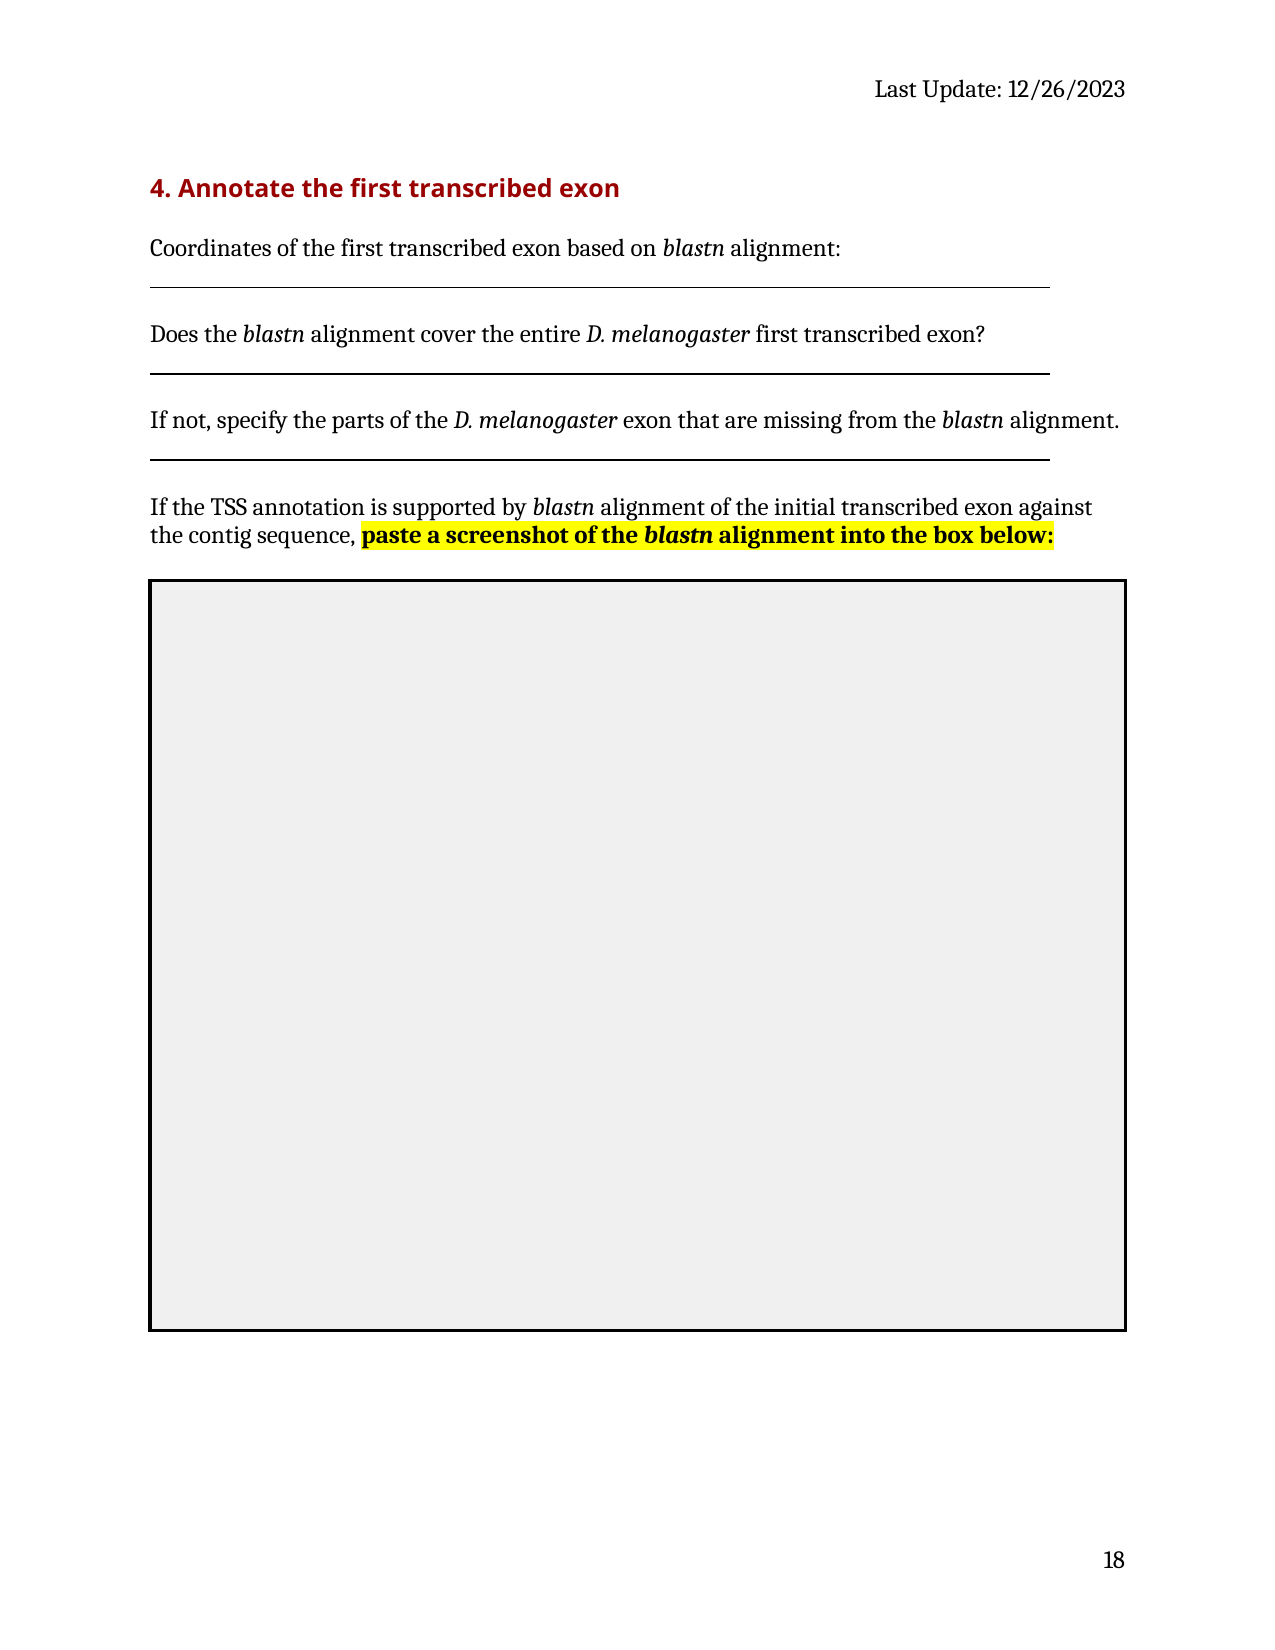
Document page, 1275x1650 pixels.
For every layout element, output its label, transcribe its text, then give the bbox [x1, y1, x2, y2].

text If not, specify the parts of the D. melanogaster exon that are missing from the blastn alignment. [150, 406, 1125, 435]
text Coordinates of the first transcribed exon based on blastn alignment: [150, 234, 1125, 262]
text If the TSS annotation is supported by blastn alignment of the initial transcribed exon against the contig sequence, paste a screenshot of the blastn alignment into the box below: [150, 492, 1125, 550]
subtitle 4. Annotate the first transcribed exon [150, 171, 1125, 205]
table_header [152, 582, 1124, 1329]
text Does the blastn alignment cover the entire D. melanogaster first transcribed exon? [150, 320, 1125, 349]
